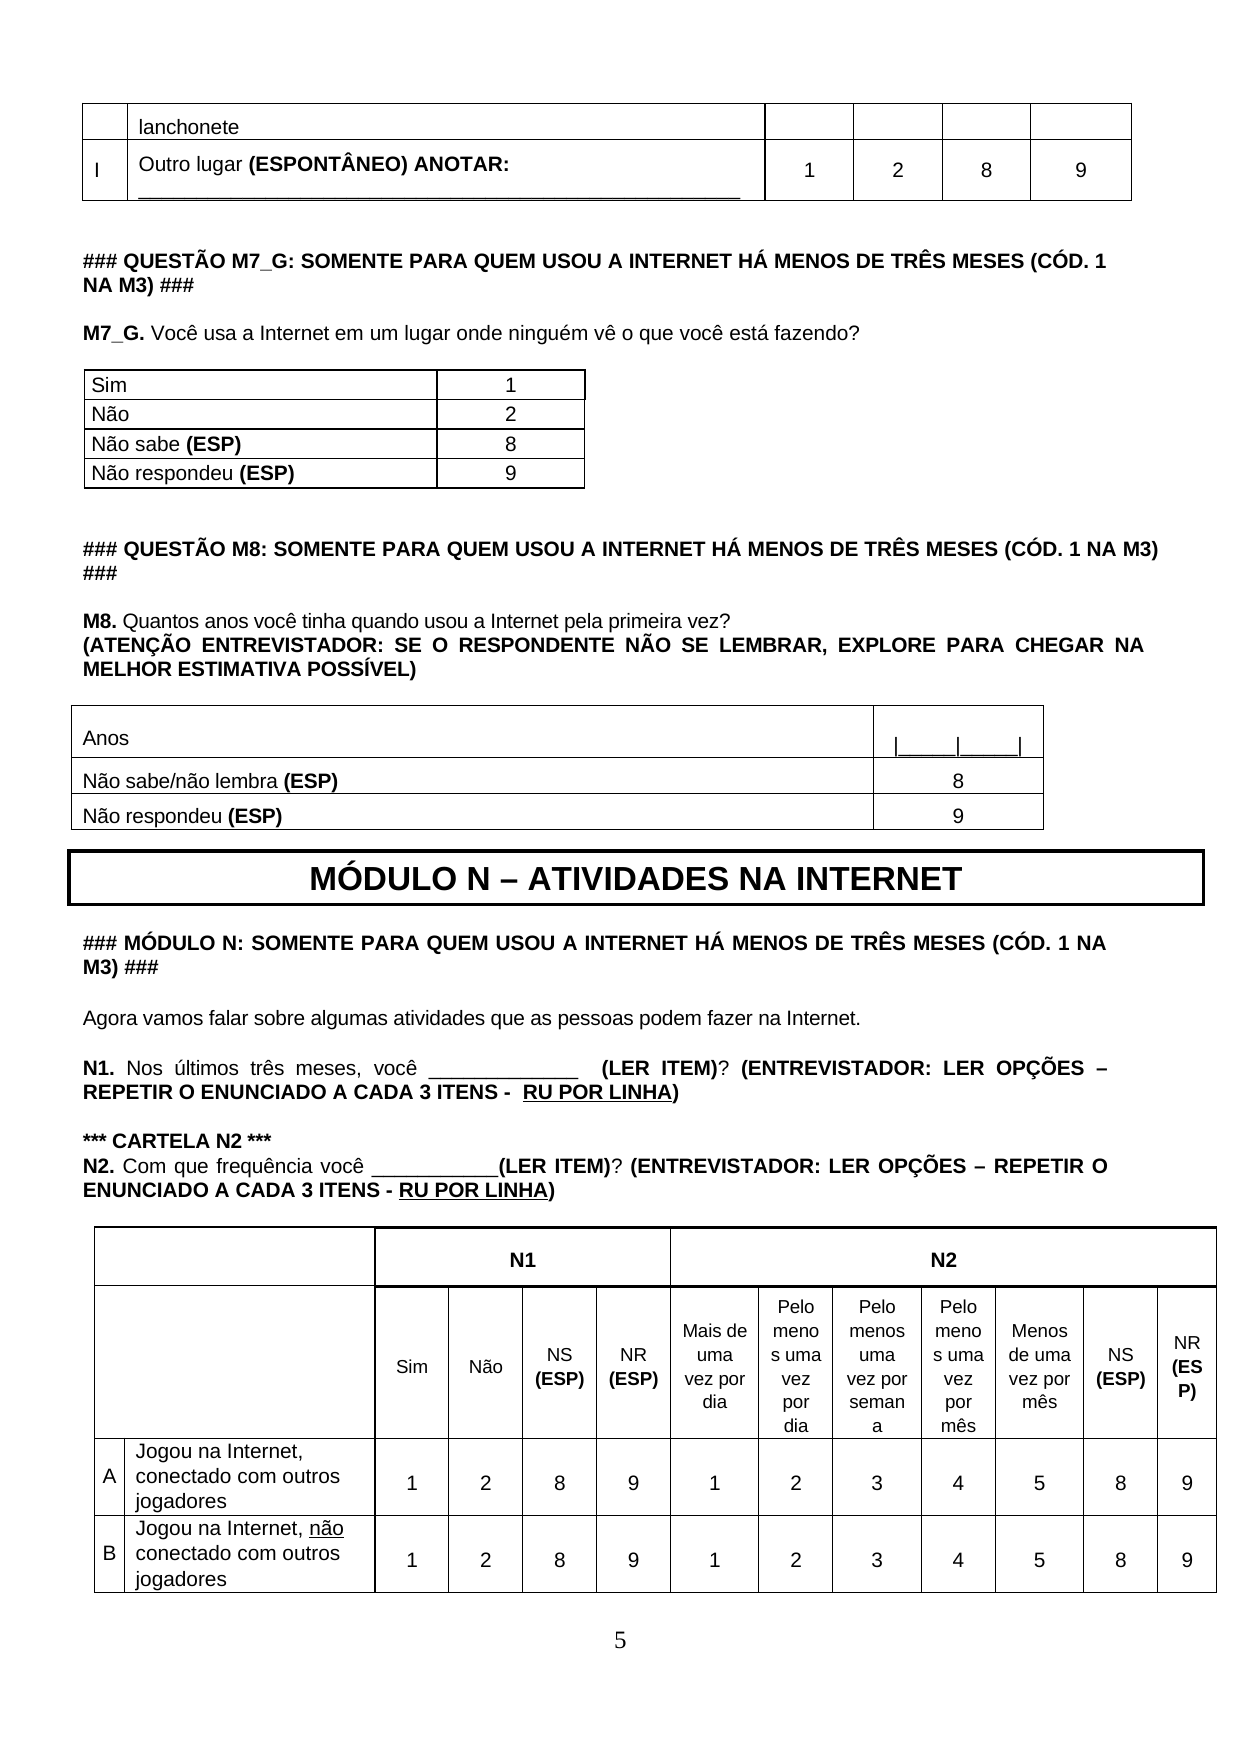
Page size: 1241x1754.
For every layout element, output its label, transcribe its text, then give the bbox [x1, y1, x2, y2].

table_cell H [83, 104, 127, 139]
table_cell 2 [854, 104, 942, 139]
text M8. Quantos anos você tinha quando usou a Internet pela primeira vez? [83, 609, 1108, 633]
table_cell 5 [996, 1439, 1083, 1515]
table_header MÓDULO N – ATIVIDADES NA INTERNET [71, 853, 1202, 903]
text ### MÓDULO N: SOMENTE PARA QUEM USOU A INTERNET HÁ MENOS DE TRÊS MESES (CÓD. 1 NA M3) ### [83, 931, 1108, 979]
table_header N1 [376, 1229, 670, 1285]
table_cell 3 [833, 1439, 921, 1515]
table_cell I [83, 140, 127, 200]
text Agora vamos falar sobre algumas atividades que as pessoas podem fazer na Internet. [83, 1006, 1108, 1030]
table_cell NS (ESP) [523, 1288, 596, 1438]
table_cell 3 [833, 1516, 921, 1592]
table_cell 9 [438, 459, 584, 487]
table_header Sim [85, 371, 436, 398]
table_cell Mais de uma vez por dia [671, 1288, 758, 1438]
table_cell 2 [449, 1516, 522, 1592]
table_cell Não respondeu (ESP) [85, 459, 436, 487]
table_cell 9 [1158, 1439, 1216, 1515]
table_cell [128, 104, 764, 139]
table_cell Pelo menos uma vez por semana [833, 1288, 921, 1438]
table_cell Pelo menos uma vez por mês [922, 1288, 995, 1438]
table_cell 1 [766, 104, 853, 139]
table_cell 1 [766, 140, 853, 200]
table_cell 8 [523, 1439, 596, 1515]
table_cell 8 [943, 140, 1030, 200]
table_cell 9 [1158, 1516, 1216, 1592]
table_cell Outro lugar (ESPONTÂNEO) ANOTAR: ____________________________________________________ [128, 140, 764, 200]
table_cell 1 [671, 1516, 758, 1592]
table_cell B [95, 1516, 124, 1592]
table_cell 9 [874, 794, 1043, 828]
table_cell 1 [376, 1439, 448, 1515]
table_cell 1 [376, 1516, 448, 1592]
table_cell 8 [874, 758, 1043, 793]
table_cell 9 [1031, 140, 1131, 200]
table_cell NR (ESP) [597, 1288, 670, 1438]
table_cell Pelo menos uma vez por dia [759, 1288, 832, 1438]
text N2. Com que frequência você ___________(LER ITEM)? (ENTREVISTADOR: LER OPÇÕES – REPETIR O ENUNCIADO A CADA 3 ITENS - RU POR LINHA) [83, 1154, 1108, 1202]
text (ATENÇÃO ENTREVISTADOR: SE O RESPONDENTE NÃO SE LEMBRAR, EXPLORE PARA CHEGAR NA MELHOR ESTIMATIVA POSSÍVEL) [83, 633, 1145, 681]
table_cell Não sabe (ESP) [85, 430, 436, 458]
table_cell Jogou na Internet, não conectado com outros jogadores [125, 1516, 374, 1592]
table_cell Não sabe/não lembra (ESP) [72, 758, 873, 793]
table_cell 4 [922, 1516, 995, 1592]
text N1. Nos últimos três meses, você _____________ (LER ITEM)? (ENTREVISTADOR: LER OPÇÕES – REPETIR O ENUNCIADO A CADA 3 ITENS - RU POR LINHA) [83, 1056, 1108, 1104]
table_cell 2 [438, 400, 584, 428]
table_header Anos [72, 706, 873, 757]
table_cell Menos de uma vez por mês [996, 1288, 1083, 1438]
table_cell 9 [597, 1439, 670, 1515]
table_cell Não [449, 1288, 522, 1438]
table_cell 8 [438, 430, 584, 458]
text M7_G. Você usa a Internet em um lugar onde ninguém vê o que você está fazendo? [83, 321, 1157, 345]
table_cell 2 [759, 1439, 832, 1515]
table_cell 1 [671, 1439, 758, 1515]
table_cell 2 [854, 140, 942, 200]
table_cell 8 [943, 104, 1030, 139]
table_header 1 [438, 371, 584, 398]
table_cell Sim [376, 1288, 448, 1438]
table_header N2 [671, 1229, 1216, 1285]
table_header |_____|_____| [874, 706, 1043, 757]
table_cell NS (ESP) [1084, 1288, 1157, 1438]
table_cell 9 [1031, 104, 1131, 139]
table_cell 5 [996, 1516, 1083, 1592]
text ### QUESTÃO M8: SOMENTE PARA QUEM USOU A INTERNET HÁ MENOS DE TRÊS MESES (CÓD. 1 NA M3) ### [83, 537, 1160, 585]
table_cell 4 [922, 1439, 995, 1515]
text *** CARTELA N2 *** [83, 1129, 1108, 1153]
table_cell Não respondeu (ESP) [72, 794, 873, 828]
table_cell 2 [449, 1439, 522, 1515]
table_cell 8 [1084, 1516, 1157, 1592]
table_cell 9 [597, 1516, 670, 1592]
table_cell Não [85, 400, 436, 428]
table_cell 8 [523, 1516, 596, 1592]
table_cell NR (ESP) [1158, 1288, 1216, 1438]
table_cell A [95, 1439, 124, 1515]
table_cell 2 [759, 1516, 832, 1592]
table_cell 8 [1084, 1439, 1157, 1515]
table_cell Jogou na Internet, conectado com outros jogadores [125, 1439, 374, 1515]
table_cell [95, 1286, 374, 1438]
text ### QUESTÃO M7_G: SOMENTE PARA QUEM USOU A INTERNET HÁ MENOS DE TRÊS MESES (CÓD. 1 NA M3) ### [83, 249, 1108, 297]
table_header [95, 1228, 374, 1285]
